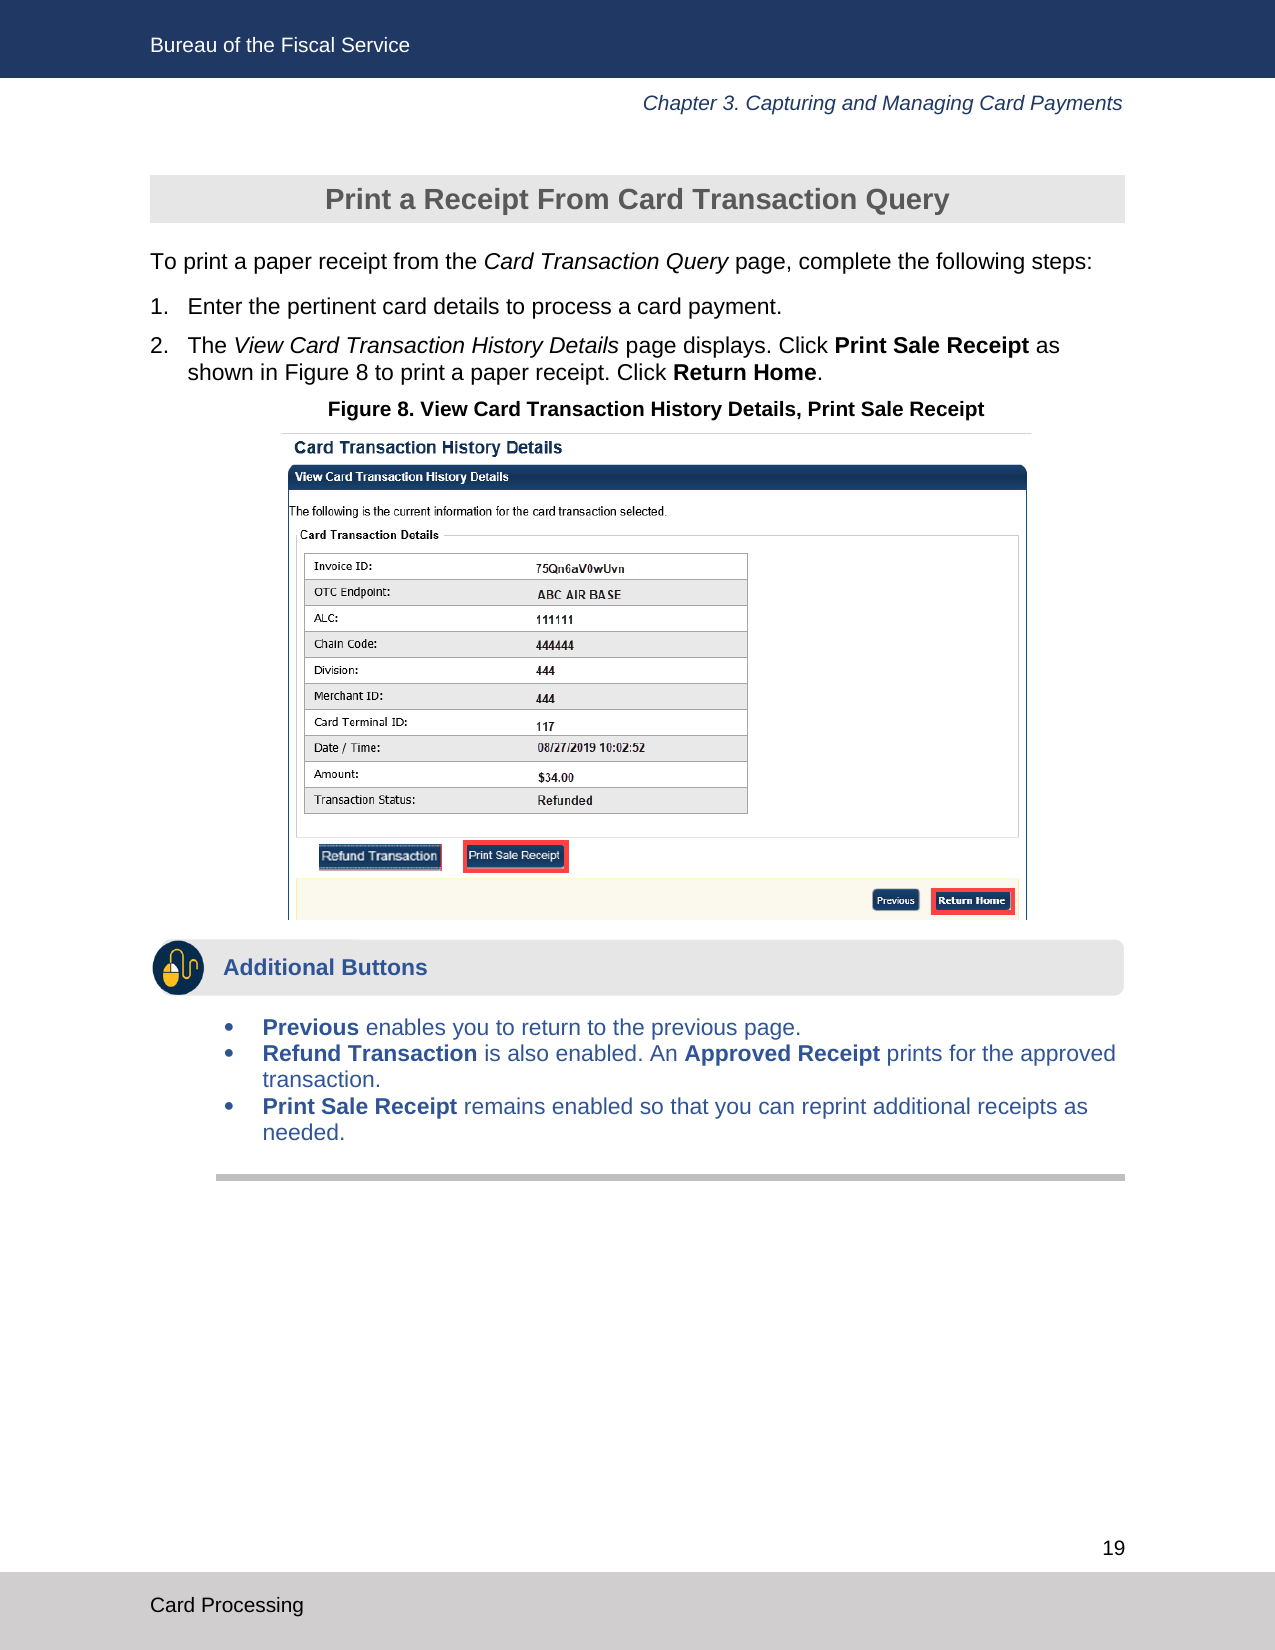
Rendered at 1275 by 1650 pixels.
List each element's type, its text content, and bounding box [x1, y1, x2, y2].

text Print a Receipt From Card Transaction Query [150, 176, 1125, 222]
list Figure 8. View Card Transaction History Details, Print Sale Receipt [187, 397, 1125, 421]
text Previous enables you to return to the previous page. [225, 1014, 1125, 1040]
text Refund Transaction is also enabled. An Approved Receipt prints for the approved transaction. [225, 1040, 1125, 1093]
list Enter the pertinent card details to process a card payment. [150, 293, 1125, 319]
list The View Card Transaction History Details page displays. Click Print Sale Receipt as shown in Figure 8 to print a paper receipt. Click Return Home. [150, 332, 1125, 385]
text Print Sale Receipt remains enabled so that you can reprint additional receipts as needed. [225, 1093, 1125, 1145]
text To print a paper receipt from the Card Transaction Query page, complete the following steps: [150, 248, 1125, 274]
picture [150, 938, 205, 997]
picture [281, 433, 1032, 920]
